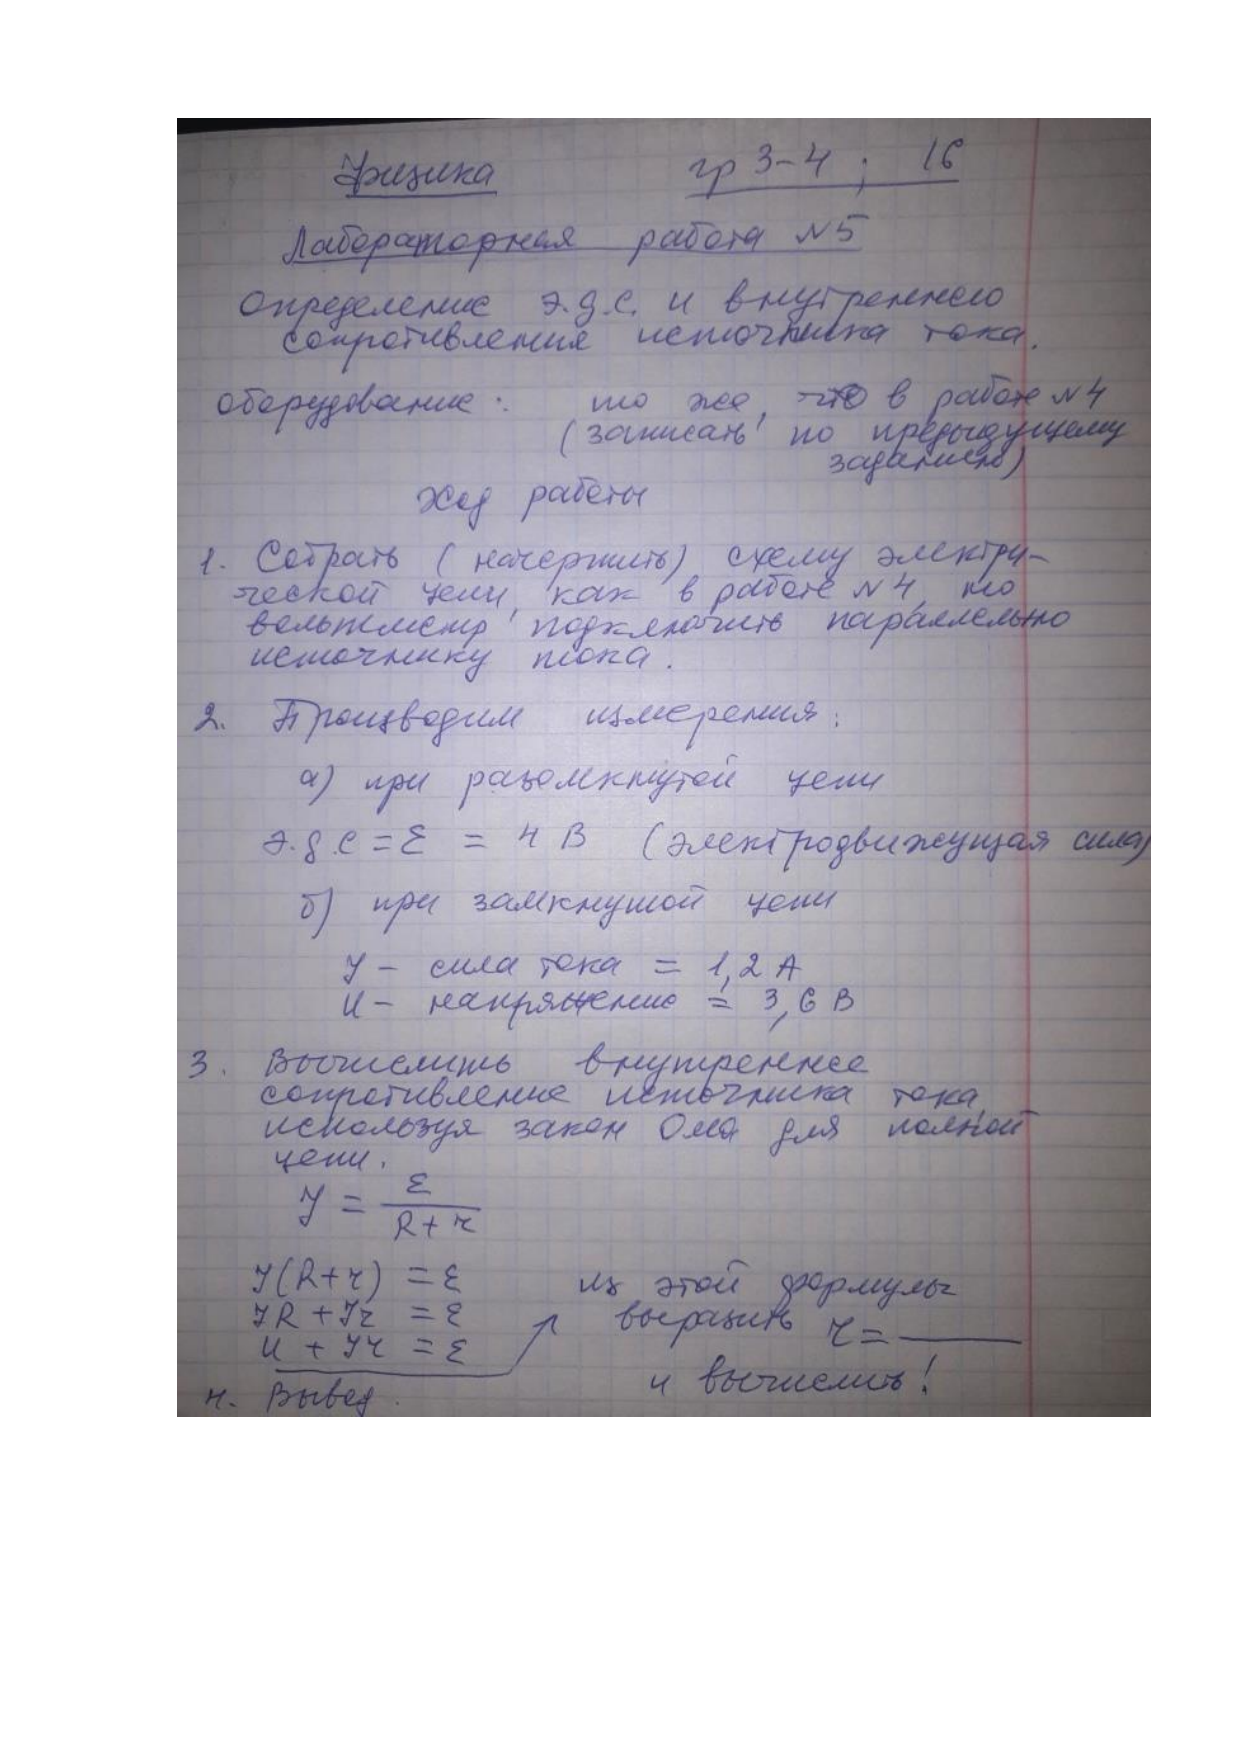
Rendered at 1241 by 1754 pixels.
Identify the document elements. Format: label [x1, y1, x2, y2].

picture [177, 118, 1151, 1417]
